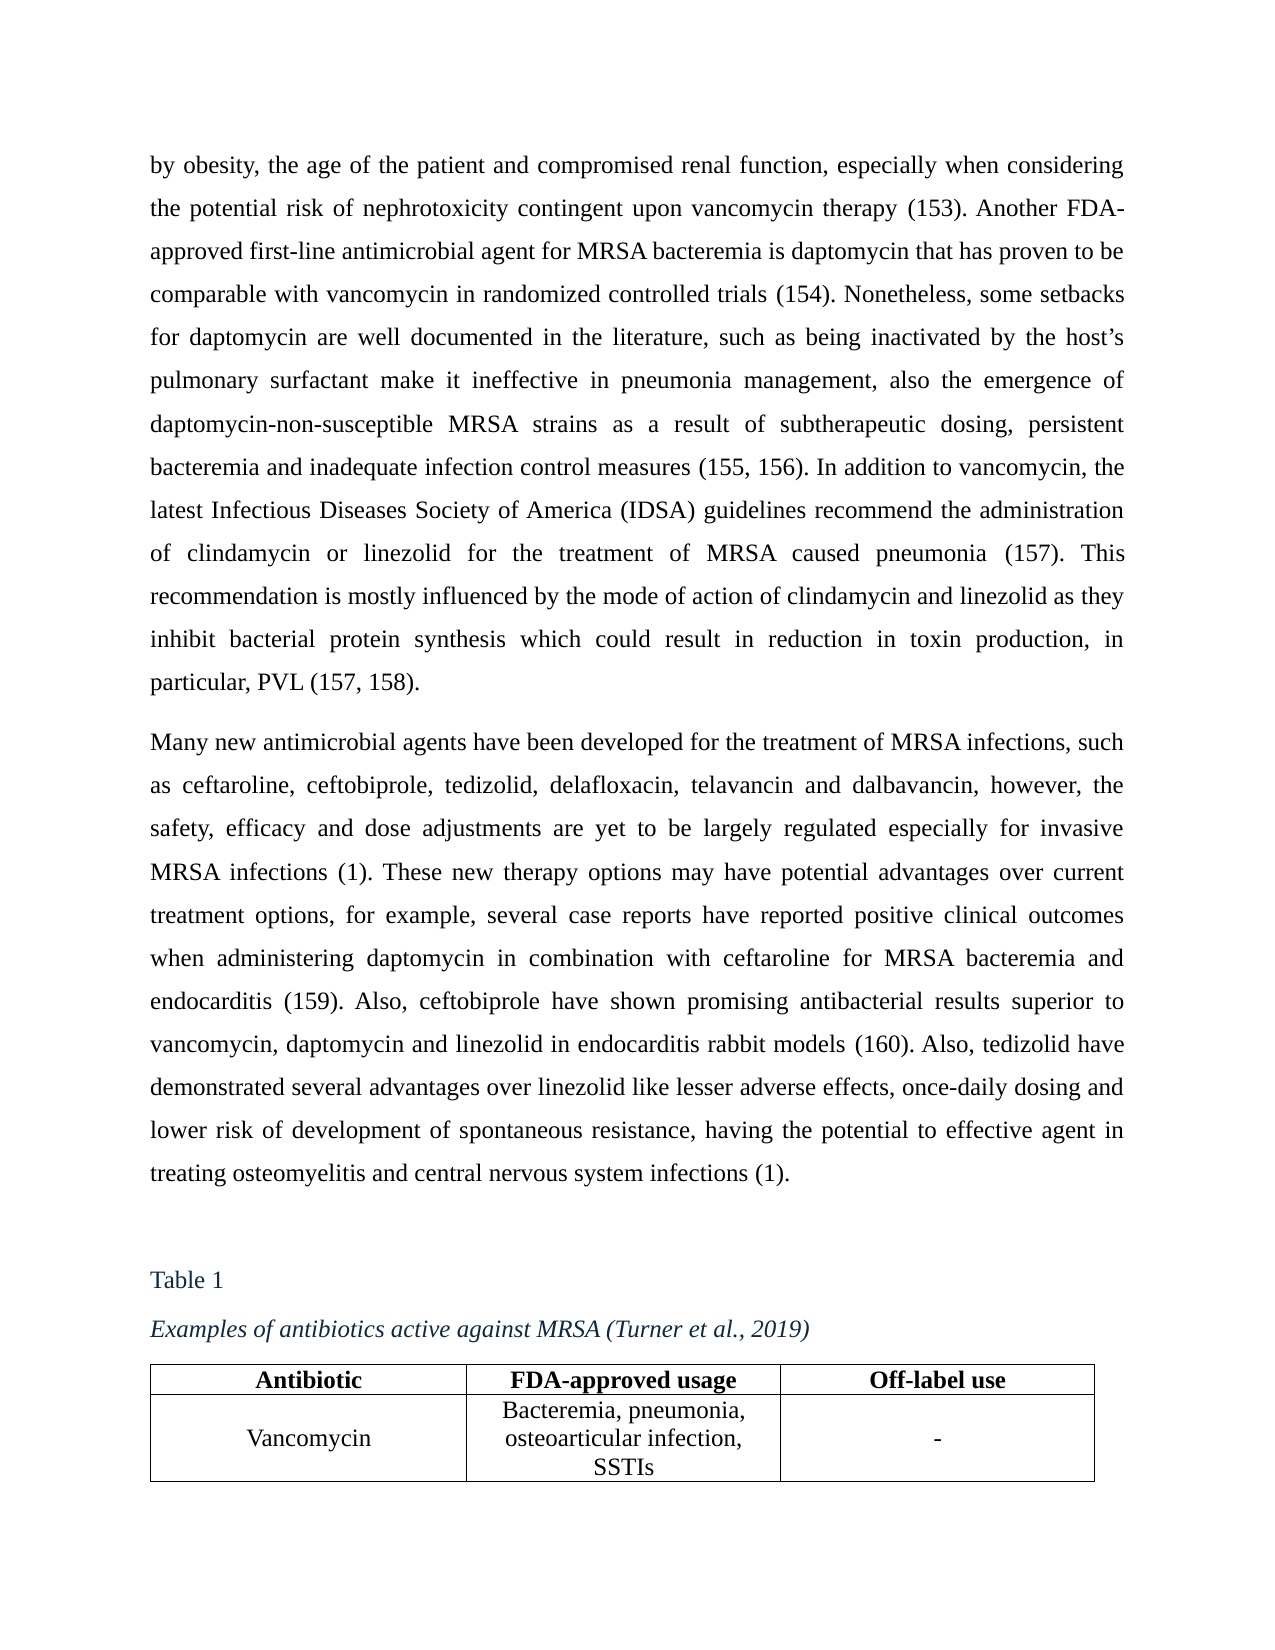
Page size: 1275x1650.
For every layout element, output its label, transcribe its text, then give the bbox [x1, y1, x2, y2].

table_cell - [781, 1395, 1094, 1481]
table_header Antibiotic [151, 1365, 466, 1394]
table_cell Bacteremia, pneumonia, osteoarticular infection, SSTIs [467, 1395, 780, 1481]
table_header FDA-approved usage [467, 1365, 780, 1394]
table_cell Vancomycin [151, 1395, 466, 1481]
text Examples of antibiotics active against MRSA (Turner et al., 2019) [150, 1314, 1125, 1343]
table_header Off-label use [781, 1365, 1094, 1394]
text Many new antimicrobial agents have been developed for the treatment of MRSA infections, such as ceftaroline, ceftobiprole, tedizolid, delafloxacin, telavancin and dalbavancin, however, the safety, efficacy and dose adjustments are yet to be largely regulated especially for invasive MRSA infections (1). These new therapy options may have potential advantages over current treatment options, for example, several case reports have reported positive clinical outcomes when administering daptomycin in combination with ceftaroline for MRSA bacteremia and endocarditis (159). Also, ceftobiprole have shown promising antibacterial results superior to vancomycin, daptomycin and linezolid in endocarditis rabbit models (160). Also, tedizolid have demonstrated several advantages over linezolid like lesser adverse effects, once-daily dosing and lower risk of development of spontaneous resistance, having the potential to effective agent in treating osteomyelitis and central nervous system infections (1). [150, 727, 1125, 1187]
text Table 1 [150, 1265, 1125, 1293]
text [150, 150, 1125, 696]
